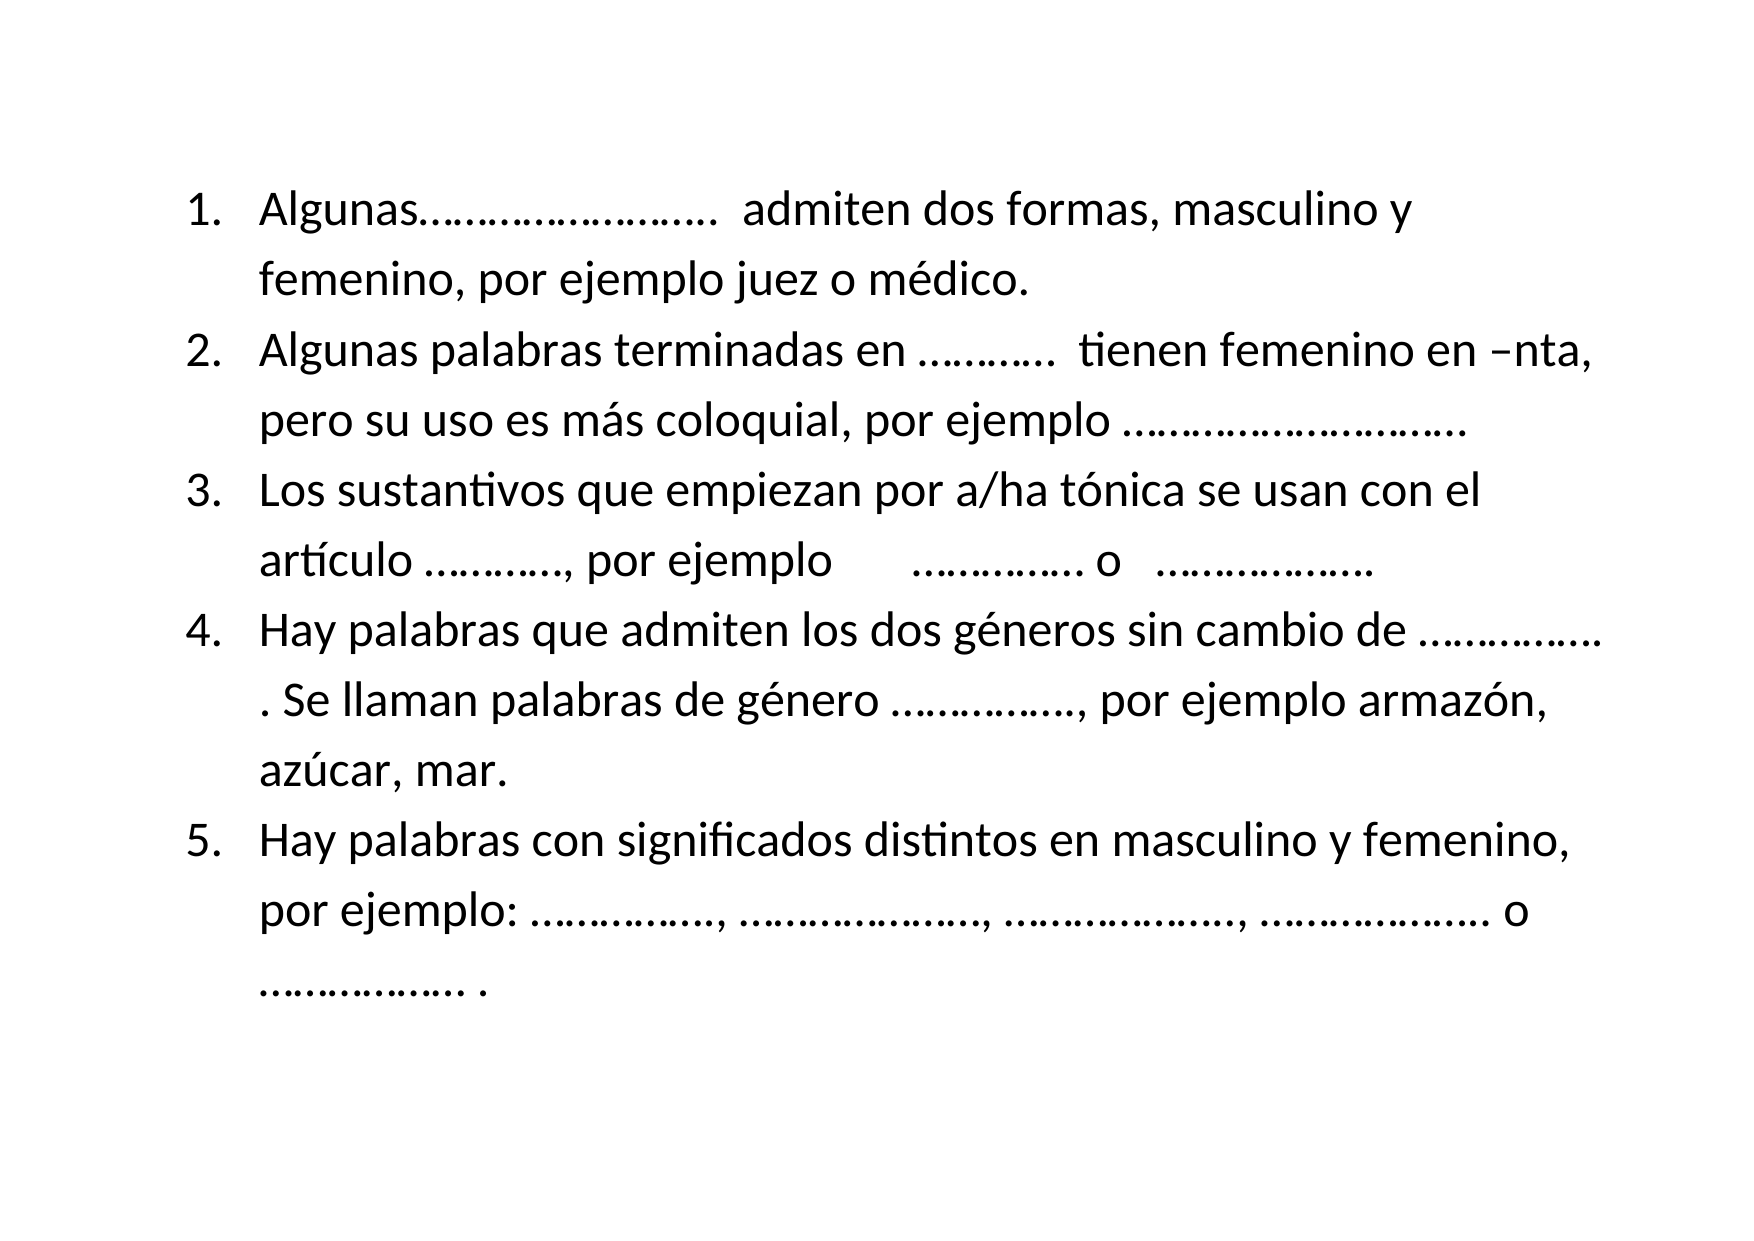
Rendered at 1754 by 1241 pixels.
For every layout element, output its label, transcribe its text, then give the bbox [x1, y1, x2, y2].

list Hay palabras con significados distintos en masculino y femenino, por ejemplo: ……………., …………………, ……………….., ……………….. o ……………… . [185, 808, 1606, 1009]
list Algunas palabras terminadas en ………… tienen femenino en –nta, pero su uso es más coloquial, por ejemplo ………………………… [185, 317, 1606, 448]
list Hay palabras que admiten los dos géneros sin cambio de ……………. . Se llaman palabras de género ……………., por ejemplo armazón, azúcar, mar. [185, 598, 1606, 799]
list Algunas…………………….. admiten dos formas, masculino y femenino, por ejemplo juez o médico. [185, 177, 1606, 308]
list Los sustantivos que empiezan por a/ha tónica se usan con el artículo …………, por ejemplo …………… o ………………. [185, 458, 1606, 589]
